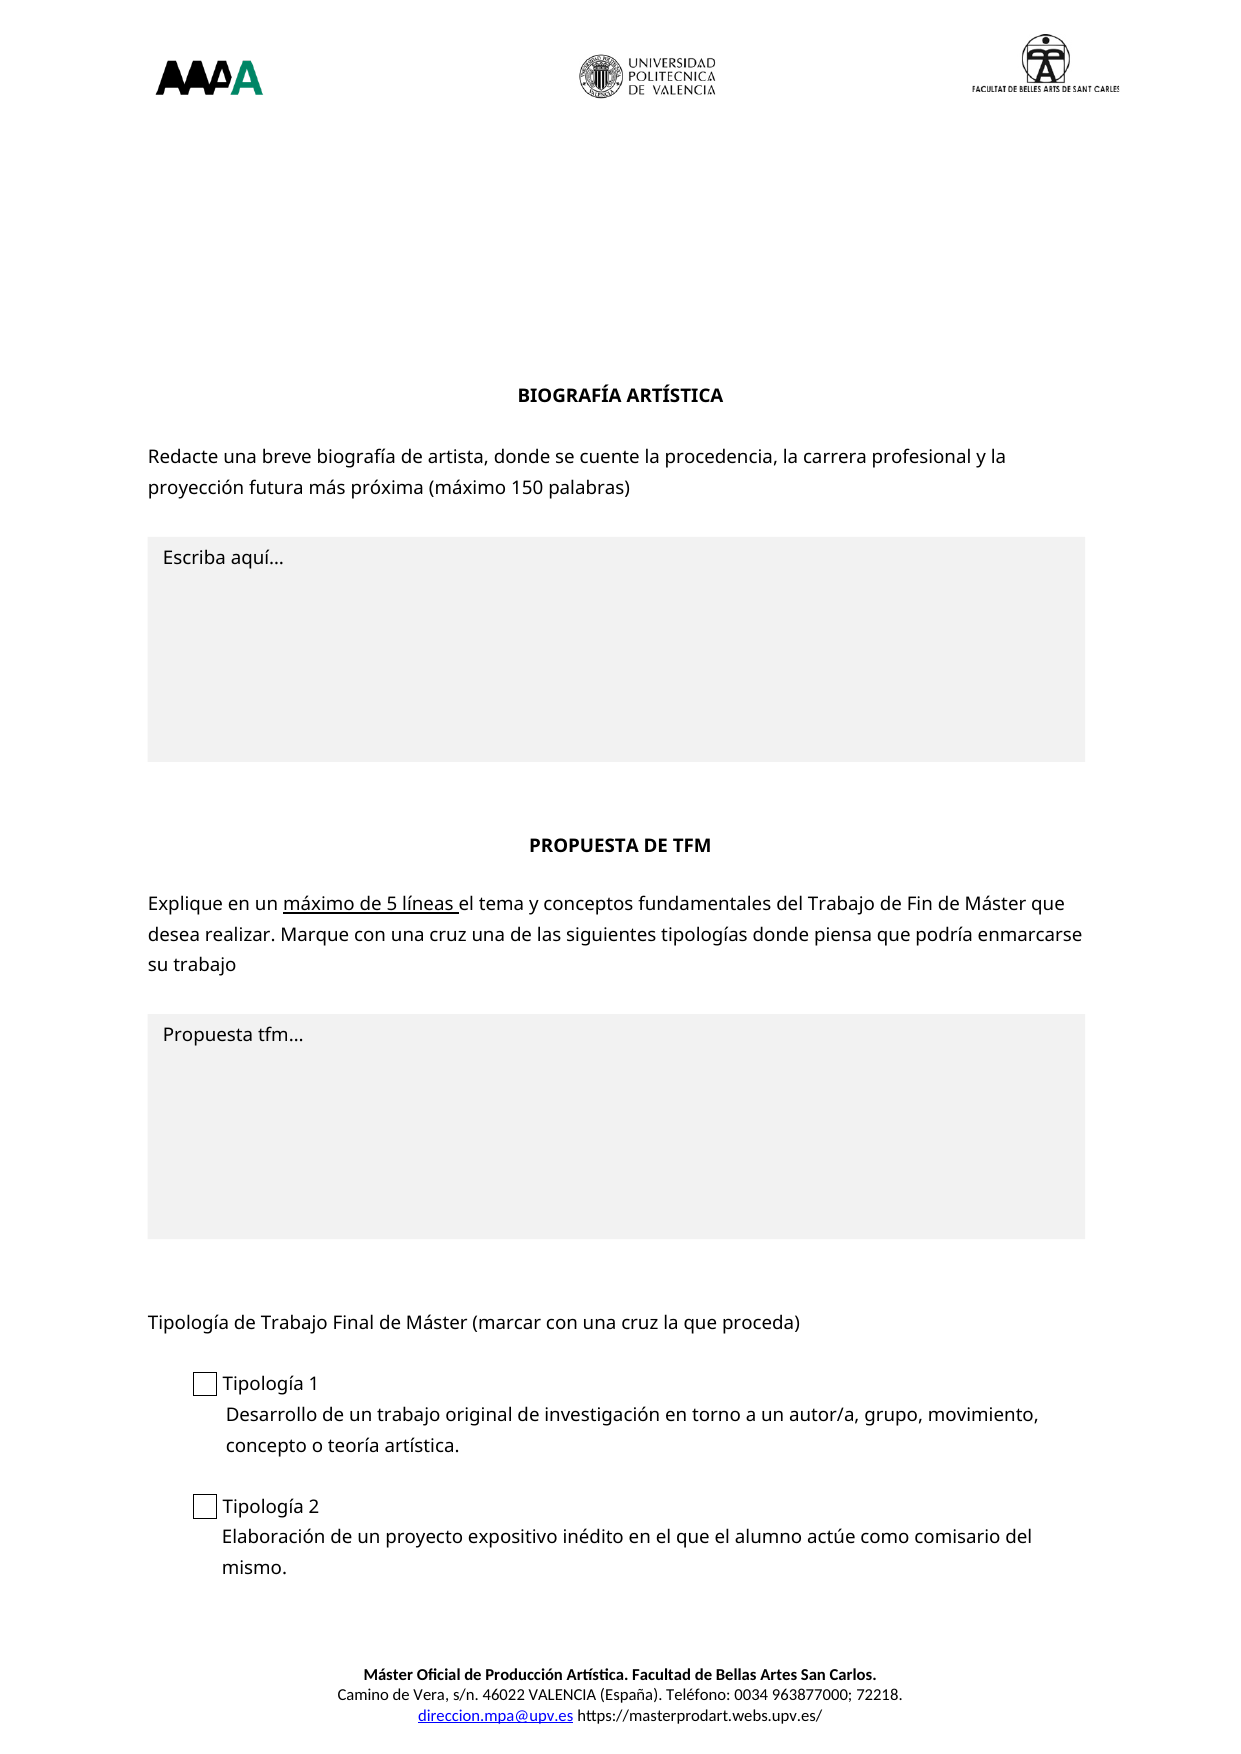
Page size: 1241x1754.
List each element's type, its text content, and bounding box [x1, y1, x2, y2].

text concepto o teoría artística. [207, 1432, 1092, 1457]
text Explique en un máximo de 5 líneas el tema y conceptos fundamentales del Trabajo de Fin de Máster que desea realizar. Marque con una cruz una de las siguientes tipologías donde piensa que podría enmarcarse su trabajo [148, 891, 1092, 977]
text Elaboración de un proyecto expositivo inédito en el que el alumno actúe como comisario del mismo. [222, 1524, 1092, 1580]
text Tipología de Trabajo Final de Máster (marcar con una cruz la que proceda) [148, 1309, 1092, 1335]
text Desarrollo de un trabajo original de investigación en torno a un autor/a, grupo, movimiento, [207, 1401, 1092, 1427]
picture [578, 54, 717, 99]
text PROPUESTA DE TFM [148, 832, 1092, 857]
text BIOGRAFÍA ARTÍSTICA [148, 382, 1092, 407]
text Redacte una breve biografía de artista, donde se cuente la procedencia, la carrera profesional y la proyección futura más próxima (máximo 150 palabras) [148, 444, 1092, 500]
picture [972, 34, 1120, 92]
picture [147, 16, 273, 142]
text Tipología 1 [192, 1371, 1092, 1396]
text Tipología 2 [192, 1493, 1092, 1519]
